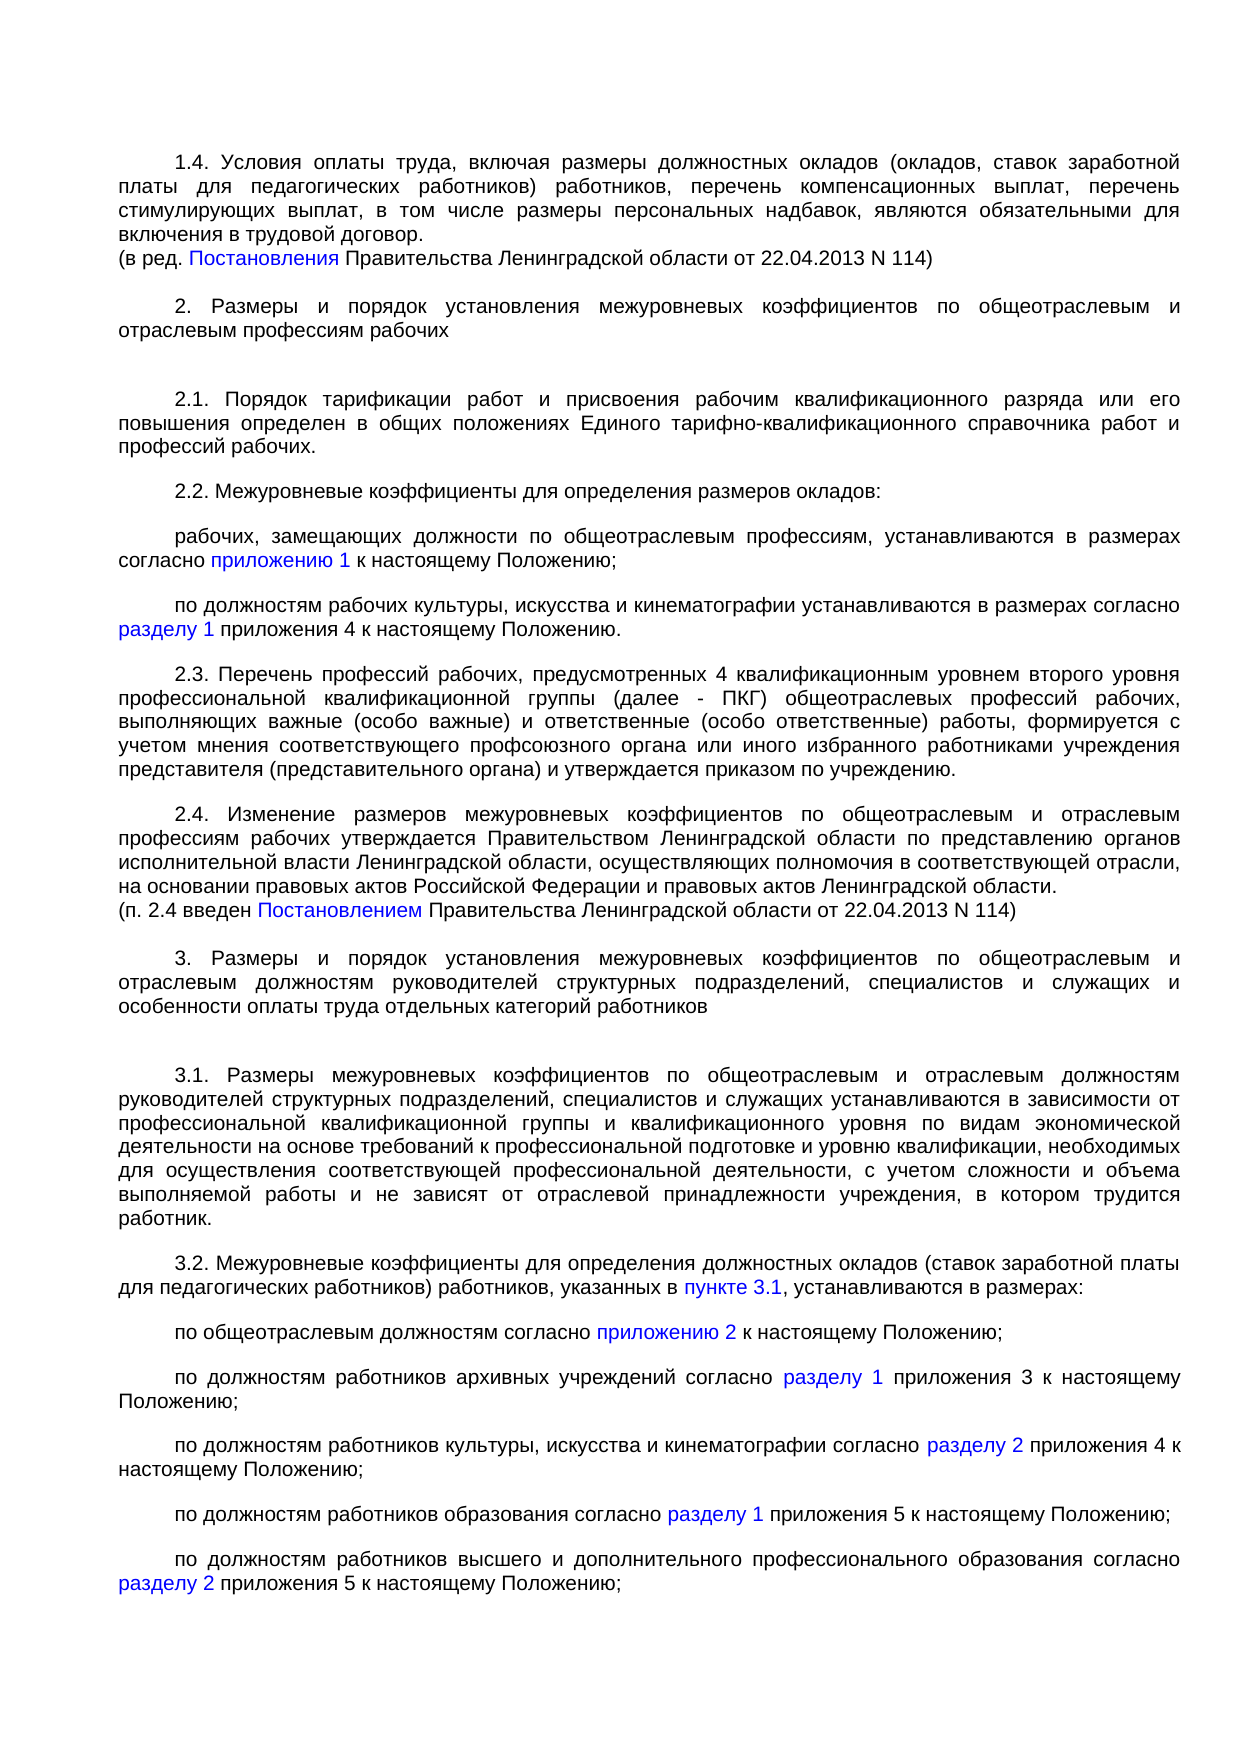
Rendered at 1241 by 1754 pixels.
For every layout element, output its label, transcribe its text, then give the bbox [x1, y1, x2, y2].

text 2.1. Порядок тарификации работ и присвоения рабочим квалификационного разряда или его повышения определен в общих положениях Единого тарифно-квалификационного справочника работ и профессий рабочих. [118, 386, 1181, 458]
text по должностям работников культуры, искусства и кинематографии согласно разделу 2 приложения 4 к настоящему Положению; [118, 1433, 1181, 1481]
text 2.2. Межуровневые коэффициенты для определения размеров окладов: [118, 479, 1181, 503]
text 1.4. Условия оплаты труда, включая размеры должностных окладов (окладов, ставок заработной платы для педагогических работников) работников, перечень компенсационных выплат, перечень стимулирующих выплат, в том числе размеры персональных надбавок, являются обязательными для включения в трудовой договор. [118, 150, 1181, 246]
text по должностям работников архивных учреждений согласно разделу 1 приложения 3 к настоящему Положению; [118, 1364, 1181, 1412]
text рабочих, замещающих должности по общеотраслевым профессиям, устанавливаются в размерах согласно приложению 1 к настоящему Положению; [118, 524, 1181, 572]
text по должностям рабочих культуры, искусства и кинематографии устанавливаются в размерах согласно разделу 1 приложения 4 к настоящему Положению. [118, 593, 1181, 641]
text 2.3. Перечень профессий рабочих, предусмотренных 4 квалификационным уровнем второго уровня профессиональной квалификационной группы (далее - ПКГ) общеотраслевых профессий рабочих, выполняющих важные (особо важные) и ответственные (особо ответственные) работы, формируется с учетом мнения соответствующего профсоюзного органа или иного избранного работниками учреждения представителя (представительного органа) и утверждается приказом по учреждению. [118, 661, 1181, 781]
text 3.2. Межуровневые коэффициенты для определения должностных окладов (ставок заработной платы для педагогических работников) работников, указанных в пункте 3.1, устанавливаются в размерах: [118, 1251, 1181, 1299]
text по общеотраслевым должностям согласно приложению 2 к настоящему Положению; [118, 1320, 1181, 1344]
text 3.1. Размеры межуровневых коэффициентов по общеотраслевым и отраслевым должностям руководителей структурных подразделений, специалистов и служащих устанавливаются в зависимости от профессиональной квалификационной группы и квалификационного уровня по видам экономической деятельности на основе требований к профессиональной подготовке и уровню квалификации, необходимых для осуществления соответствующей профессиональной деятельности, с учетом сложности и объема выполняемой работы и не зависят от отраслевой принадлежности учреждения, в котором трудится работник. [118, 1062, 1181, 1230]
text (в ред. Постановления Правительства Ленинградской области от 22.04.2013 N 114) [118, 246, 1181, 270]
text по должностям работников высшего и дополнительного профессионального образования согласно разделу 2 приложения 5 к настоящему Положению; [118, 1547, 1181, 1595]
text по должностям работников образования согласно разделу 1 приложения 5 к настоящему Положению; [118, 1502, 1181, 1526]
text 3. Размеры и порядок установления межуровневых коэффициентов по общеотраслевым и отраслевым должностям руководителей структурных подразделений, специалистов и служащих и особенности оплаты труда отдельных категорий работников [118, 946, 1181, 1018]
text (п. 2.4 введен Постановлением Правительства Ленинградской области от 22.04.2013 N 114) [118, 898, 1181, 922]
text 2.4. Изменение размеров межуровневых коэффициентов по общеотраслевым и отраслевым профессиям рабочих утверждается Правительством Ленинградской области по представлению органов исполнительной власти Ленинградской области, осуществляющих полномочия в соответствующей отрасли, на основании правовых актов Российской Федерации и правовых актов Ленинградской области. [118, 802, 1181, 898]
text 2. Размеры и порядок установления межуровневых коэффициентов по общеотраслевым и отраслевым профессиям рабочих [118, 294, 1181, 342]
